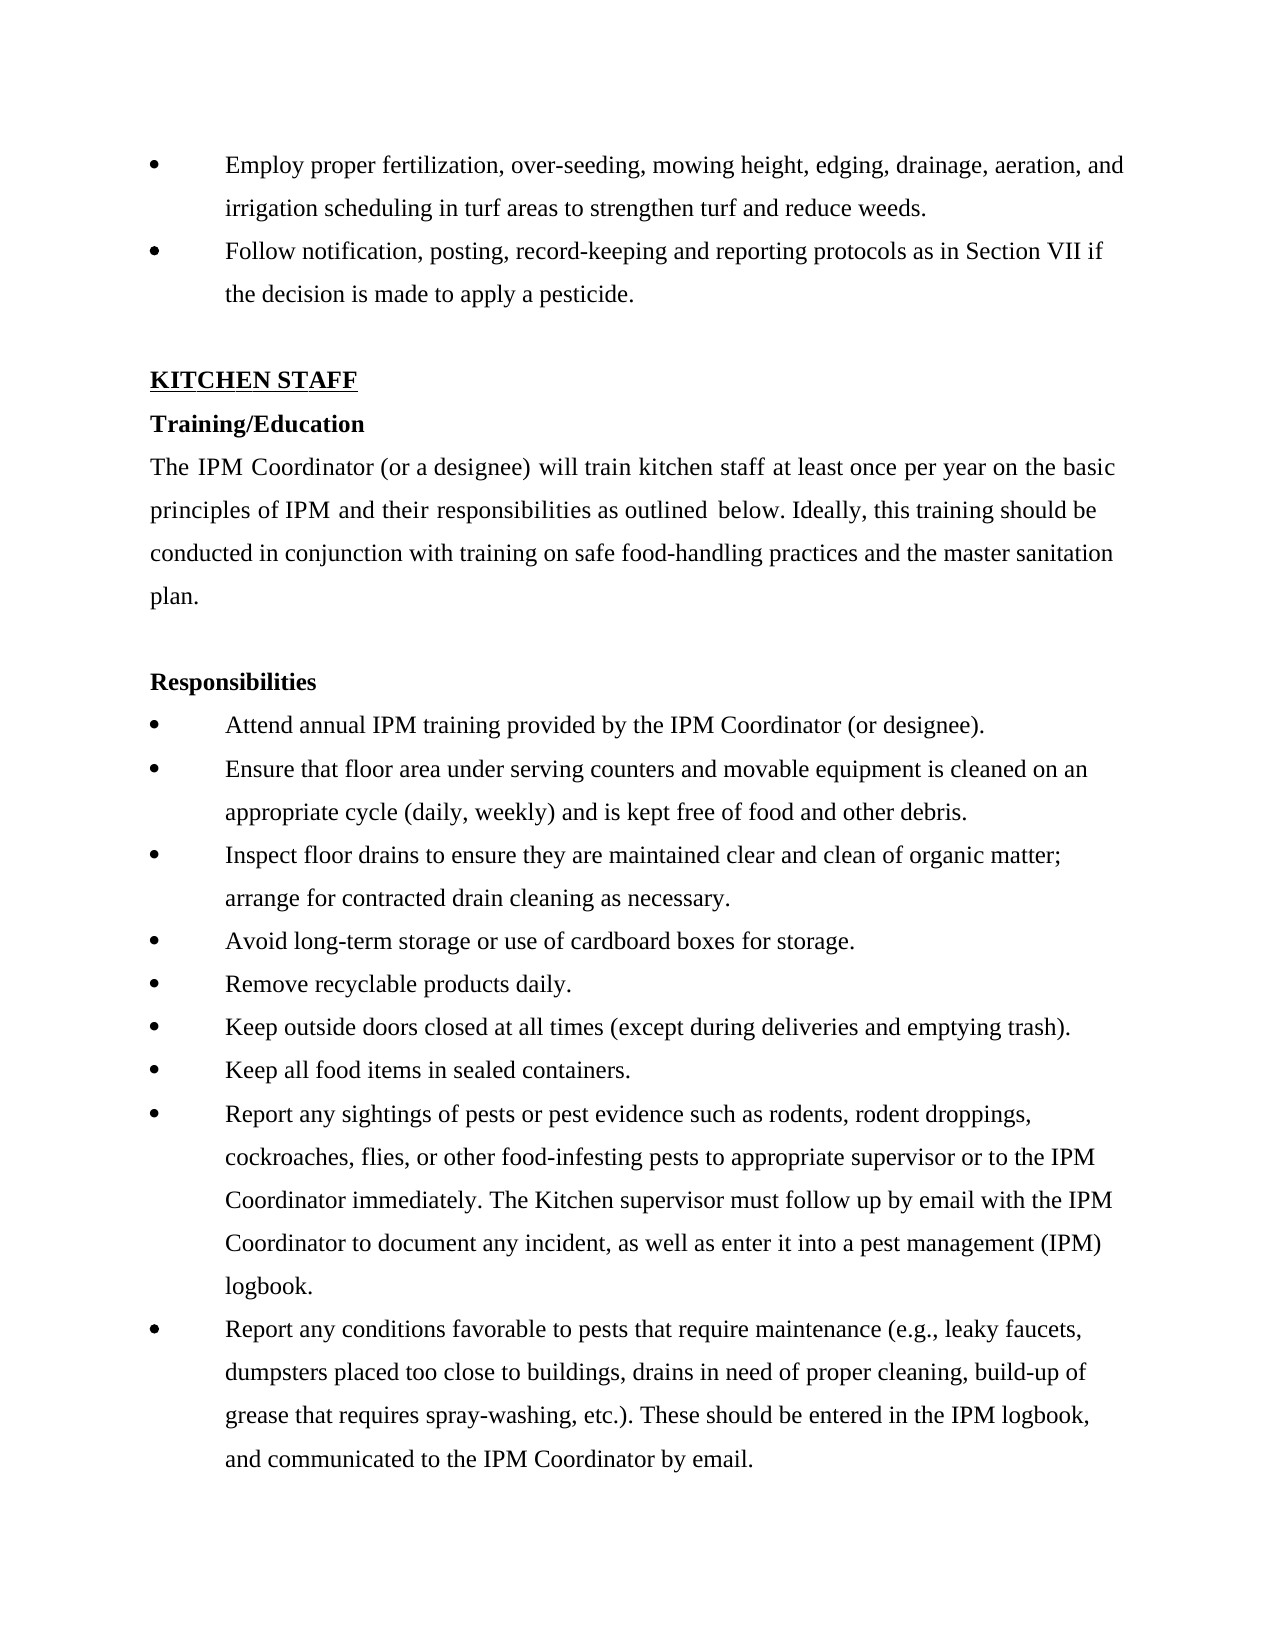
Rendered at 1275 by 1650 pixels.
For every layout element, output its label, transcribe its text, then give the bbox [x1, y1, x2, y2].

text KITCHEN STAFF [150, 366, 1125, 394]
list Follow notification, posting, record-keeping and reporting protocols as in Section VII if the decision is made to apply a pesticide. [150, 236, 1125, 308]
text Responsibilities [150, 667, 1125, 696]
list Avoid long-term storage or use of cardboard boxes for storage. [150, 926, 1125, 955]
list Employ proper fertilization, over-seeding, mowing height, edging, drainage, aeration, and irrigation scheduling in turf areas to strengthen turf and reduce weeds. [150, 150, 1125, 222]
list Report any sightings of pests or pest evidence such as rodents, rodent droppings, cockroaches, flies, or other food-infesting pests to appropriate supervisor or to the IPM Coordinator immediately. The Kitchen supervisor must follow up by email with the IPM Coordinator to document any incident, as well as enter it into a pest management (IPM) logbook. [150, 1099, 1125, 1300]
list Keep all food items in sealed containers. [150, 1056, 1125, 1084]
list Inspect floor drains to ensure they are maintained clear and clean of organic matter; arrange for contracted drain cleaning as necessary. [150, 840, 1125, 912]
list Keep outside doors closed at all times (except during deliveries and emptying trash). [150, 1012, 1125, 1041]
text Training/Education [150, 409, 1125, 437]
list Report any conditions favorable to pests that require maintenance (e.g., leaky faucets, dumpsters placed too close to buildings, drains in need of proper cleaning, build-up of grease that requires spray-washing, etc.). These should be entered in the IPM logbook, and communicated to the IPM Coordinator by email. [150, 1314, 1125, 1472]
text The IPM Coordinator (or a designee) will train kitchen staff at least once per year on the basic principles of IPM and their responsibilities as outlined below. Ideally, this training should be conducted in conjunction with training on safe food-handling practices and the master sanitation plan. [150, 452, 1125, 610]
list Remove recyclable products daily. [150, 969, 1125, 998]
list Ensure that floor area under serving counters and movable equipment is cleaned on an appropriate cycle (daily, weekly) and is kept free of food and other debris. [150, 754, 1125, 826]
list Attend annual IPM training provided by the IPM Coordinator (or designee). [150, 711, 1125, 739]
